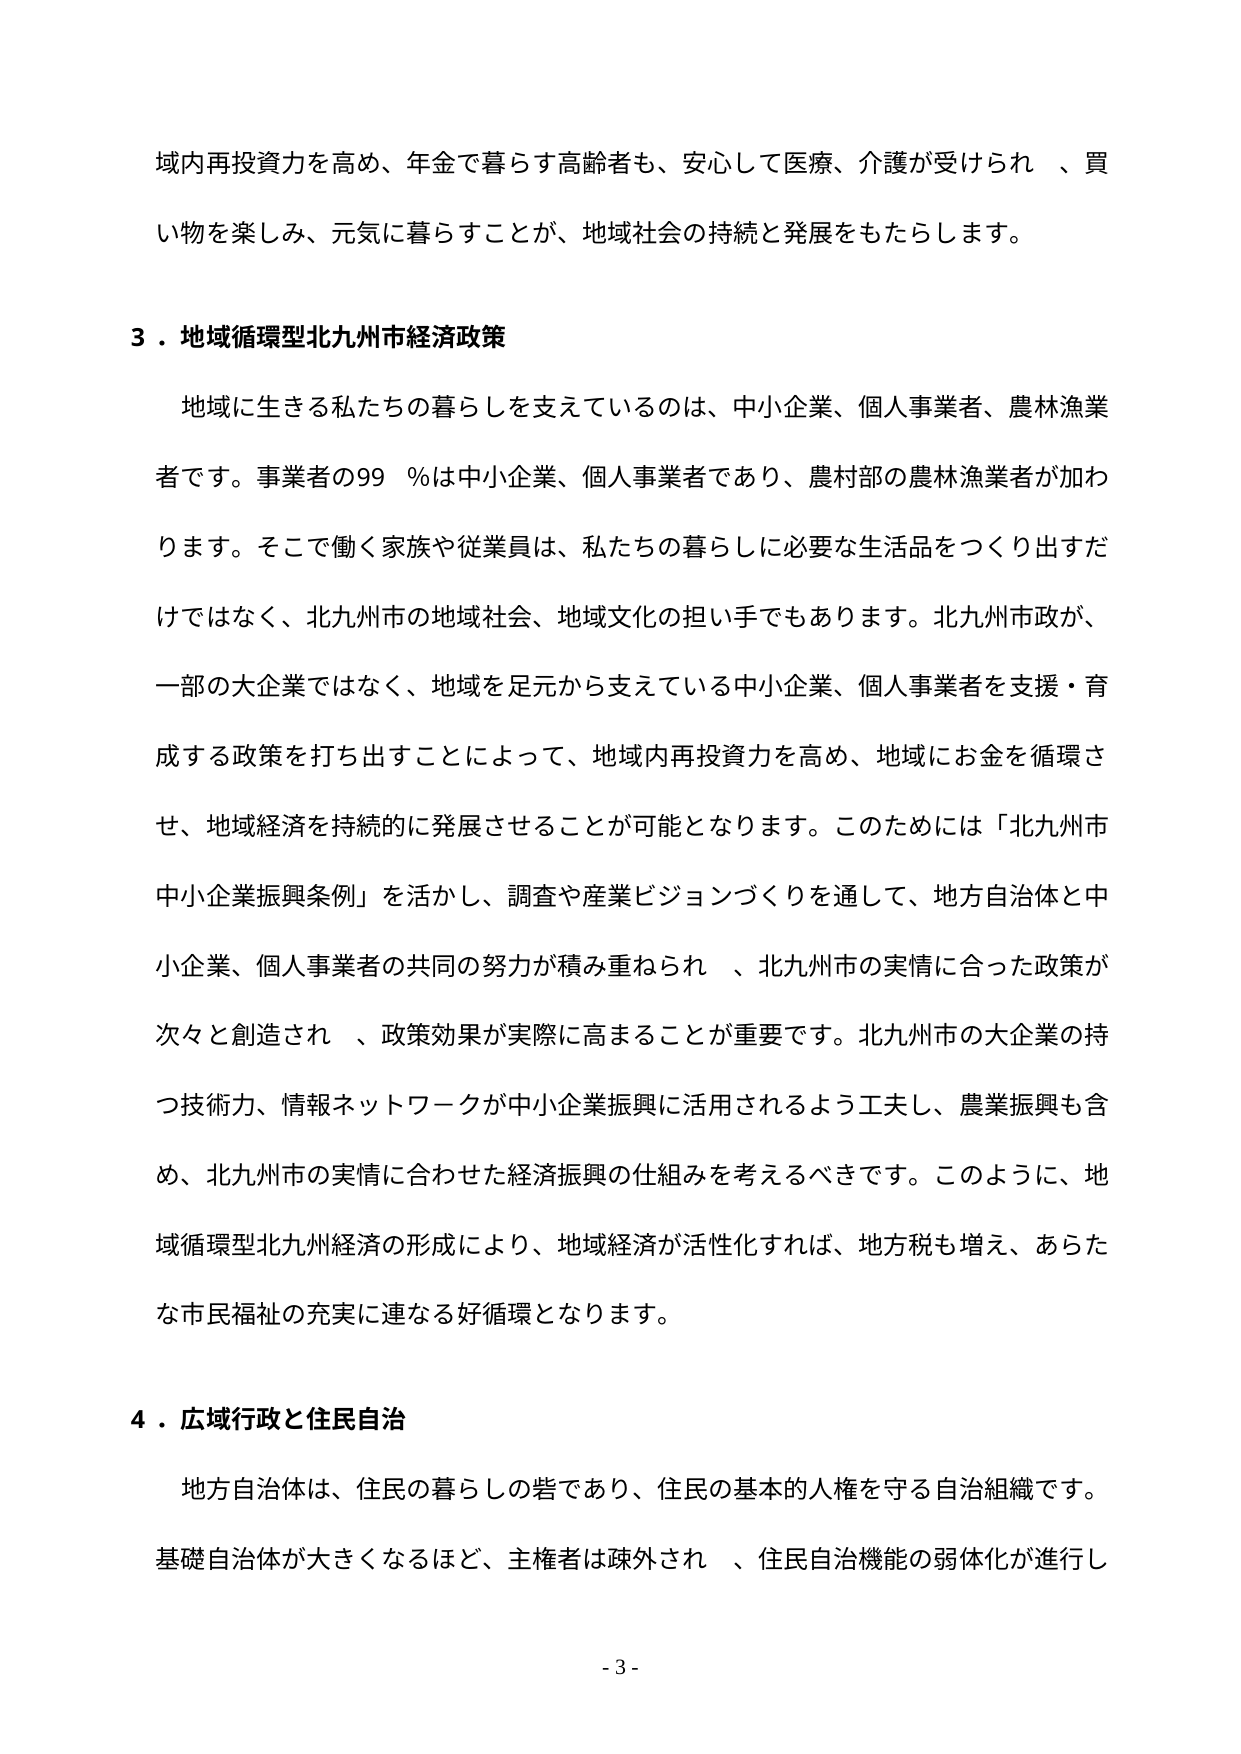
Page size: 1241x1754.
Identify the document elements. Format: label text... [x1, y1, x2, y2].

text 4．広域行政と住民自治 [131, 1383, 1109, 1453]
text 3．地域循環型北九州市経済政策 [131, 301, 1109, 371]
text 地域に生きる私たちの暮らしを支えているのは、中小企業、個人事業者、農林漁業者です。事業者の99％は中小企業、個人事業者であり、農村部の農林漁業者が加わります。そこで働く家族や従業員は、私たちの暮らしに必要な生活品をつくり出すだけではなく、北九州市の地域社会、地域文化の担い手でもあります。北九州市政が、一部の大企業ではなく、地域を足元から支えている中小企業、個人事業者を支援・育成する政策を打ち出すことによって、地域内再投資力を高め、地域にお金を循環させ、地域経済を持続的に発展させることが可能となります。このためには「北九州市中小企業振興条例」を活かし、調査や産業ビジョンづくりを通して、地方自治体と中小企業、個人事業者の共同の努力が積み重ねられ、北九州市の実情に合った政策が次々と創造され、政策効果が実際に高まることが重要です。北九州市の大企業の持つ技術力、情報ネットワ－クが中小企業振興に活用されるよう工夫し、農業振興も含め、北九州市の実情に合わせた経済振興の仕組みを考えるべきです。このように、地域循環型北九州経済の形成により、地域経済が活性化すれば、地方税も増え、あらたな市民福祉の充実に連なる好循環となります。 [153, 371, 1109, 1348]
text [153, 1453, 1109, 1592]
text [153, 127, 1109, 266]
